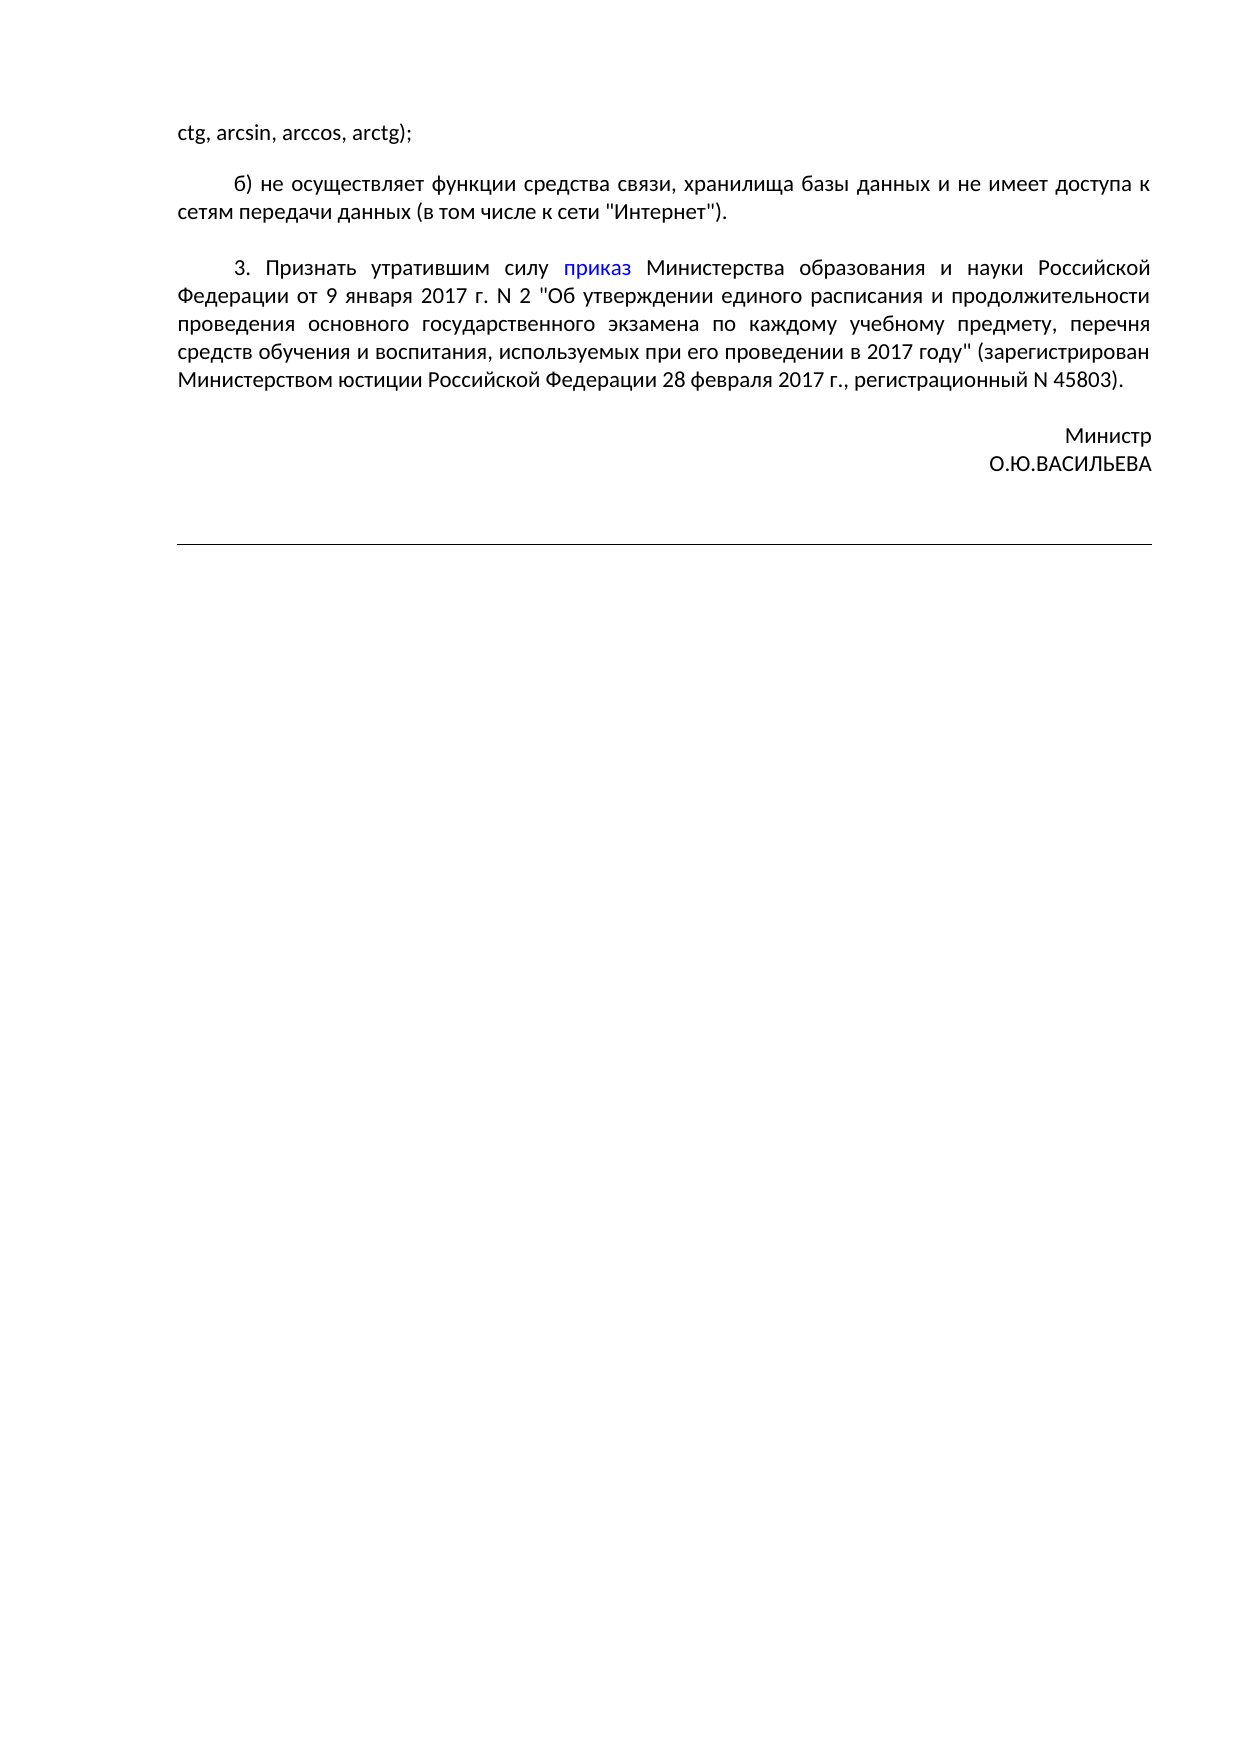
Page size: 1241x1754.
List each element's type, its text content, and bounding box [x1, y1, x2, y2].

text Министр [177, 421, 1152, 449]
text 3. Признать утратившим силу приказ Министерства образования и науки Российской Федерации от 9 января 2017 г. N 2 "Об утверждении единого расписания и продолжительности проведения основного государственного экзамена по каждому учебному предмету, перечня средств обучения и воспитания, используемых при его проведении в 2017 году" (зарегистрирован Министерством юстиции Российской Федерации 28 февраля 2017 г., регистрационный N 45803). [177, 253, 1152, 393]
text О.Ю.ВАСИЛЬЕВА [177, 449, 1152, 477]
text б) не осуществляет функции средства связи, хранилища базы данных и не имеет доступа к сетям передачи данных (в том числе к сети "Интернет"). [177, 169, 1152, 225]
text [177, 118, 1152, 146]
